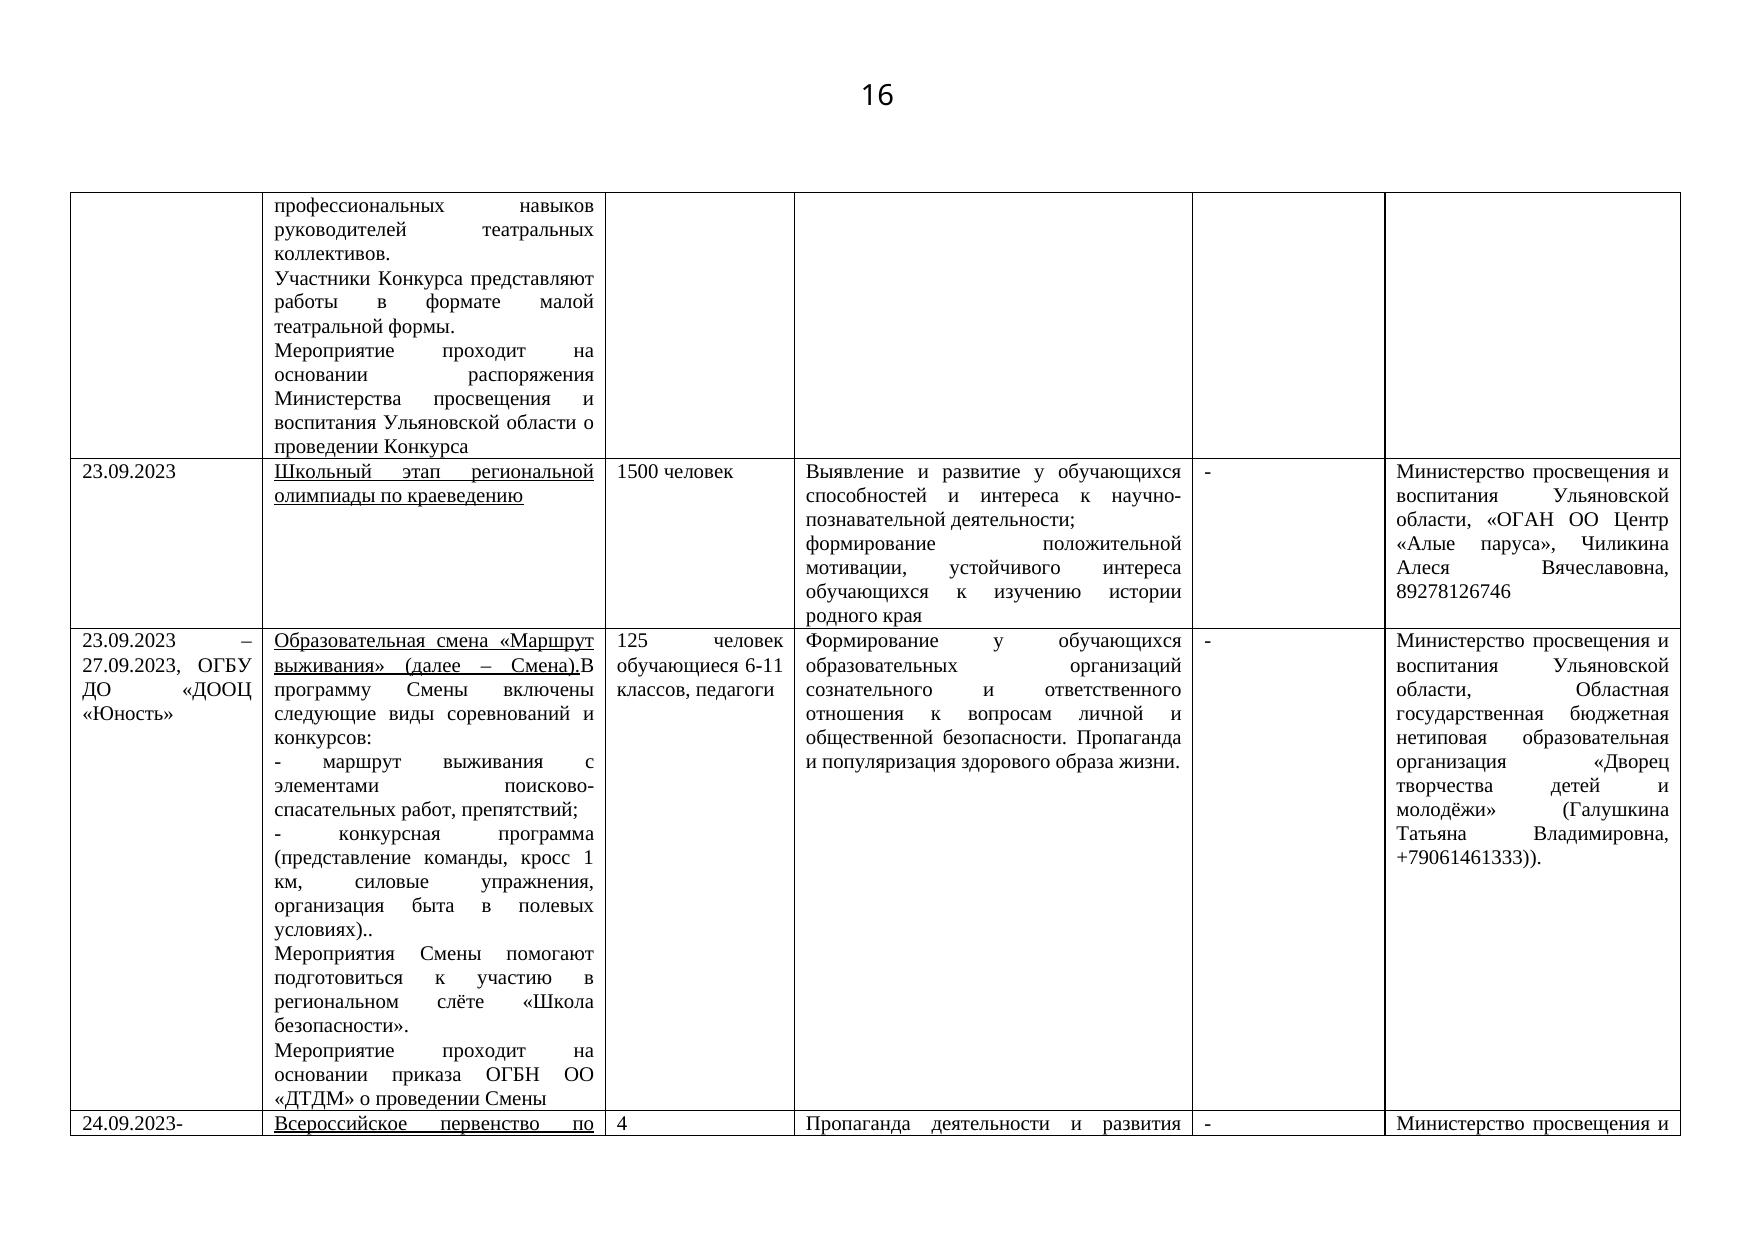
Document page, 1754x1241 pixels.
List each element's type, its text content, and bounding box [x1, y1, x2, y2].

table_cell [71, 1111, 262, 1135]
table_cell Министерство просвещения и воспитания Ульяновской области, «ОГАН ОО Центр «Алые паруса», Чиликина Алеся Вячеславовна, 89278126746 [1386, 459, 1680, 627]
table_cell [606, 1111, 794, 1135]
table_cell Образовательная смена «Маршрут выживания» (далее – Смена).В программу Смены включены следующие виды соревнований и конкурсов: - маршрут выживания с элементами поисково-спасательных работ, препятствий; - конкурсная программа (представление команды, кросс 1 км, силовые упражнения, организация быта в полевых условиях).. Мероприятия Смены помогают подготовиться к участию в региональном слёте «Школа безопасности». Мероприятие проходит на основании приказа ОГБН ОО «ДТДМ» о проведении Смены [263, 629, 605, 1110]
table_cell 23.09.2023 – 27.09.2023, ОГБУ ДО «ДООЦ «Юность» [71, 629, 262, 1110]
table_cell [263, 1111, 605, 1135]
table_cell Министерство просвещения и воспитания Ульяновской области, Областная государственная бюджетная нетиповая образовательная организация «Дворец творчества детей и молодёжи» (Галушкина Татьяна Владимировна, +79061461333)). [1386, 629, 1680, 1110]
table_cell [1386, 193, 1680, 458]
table_cell 23.09.2023 [71, 459, 262, 627]
table_cell 125 человек обучающиеся 6-11 классов, педагоги [606, 629, 794, 1110]
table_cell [795, 193, 1192, 458]
table_cell 1500 человек [606, 459, 794, 627]
table_cell - [1193, 193, 1384, 458]
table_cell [1386, 1111, 1680, 1135]
table_cell Выявление и развитие у обучающихся способностей и интереса к научно-познавательной деятельности; формирование положительной мотивации, устойчивого интереса обучающихся к изучению истории родного края [795, 459, 1192, 627]
table_cell - [1193, 1111, 1384, 1135]
table_cell - [1193, 459, 1384, 627]
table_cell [795, 1111, 1192, 1135]
table_cell Формирование у обучающихся образовательных организаций сознательного и ответственного отношения к вопросам личной и общественной безопасности. Пропаганда и популяризация здорового образа жизни. [795, 629, 1192, 1110]
table_cell Школьный этап региональной олимпиады по краеведению [263, 459, 605, 627]
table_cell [263, 193, 605, 458]
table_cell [606, 193, 794, 458]
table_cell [71, 193, 262, 458]
table_cell - [1193, 629, 1384, 1110]
